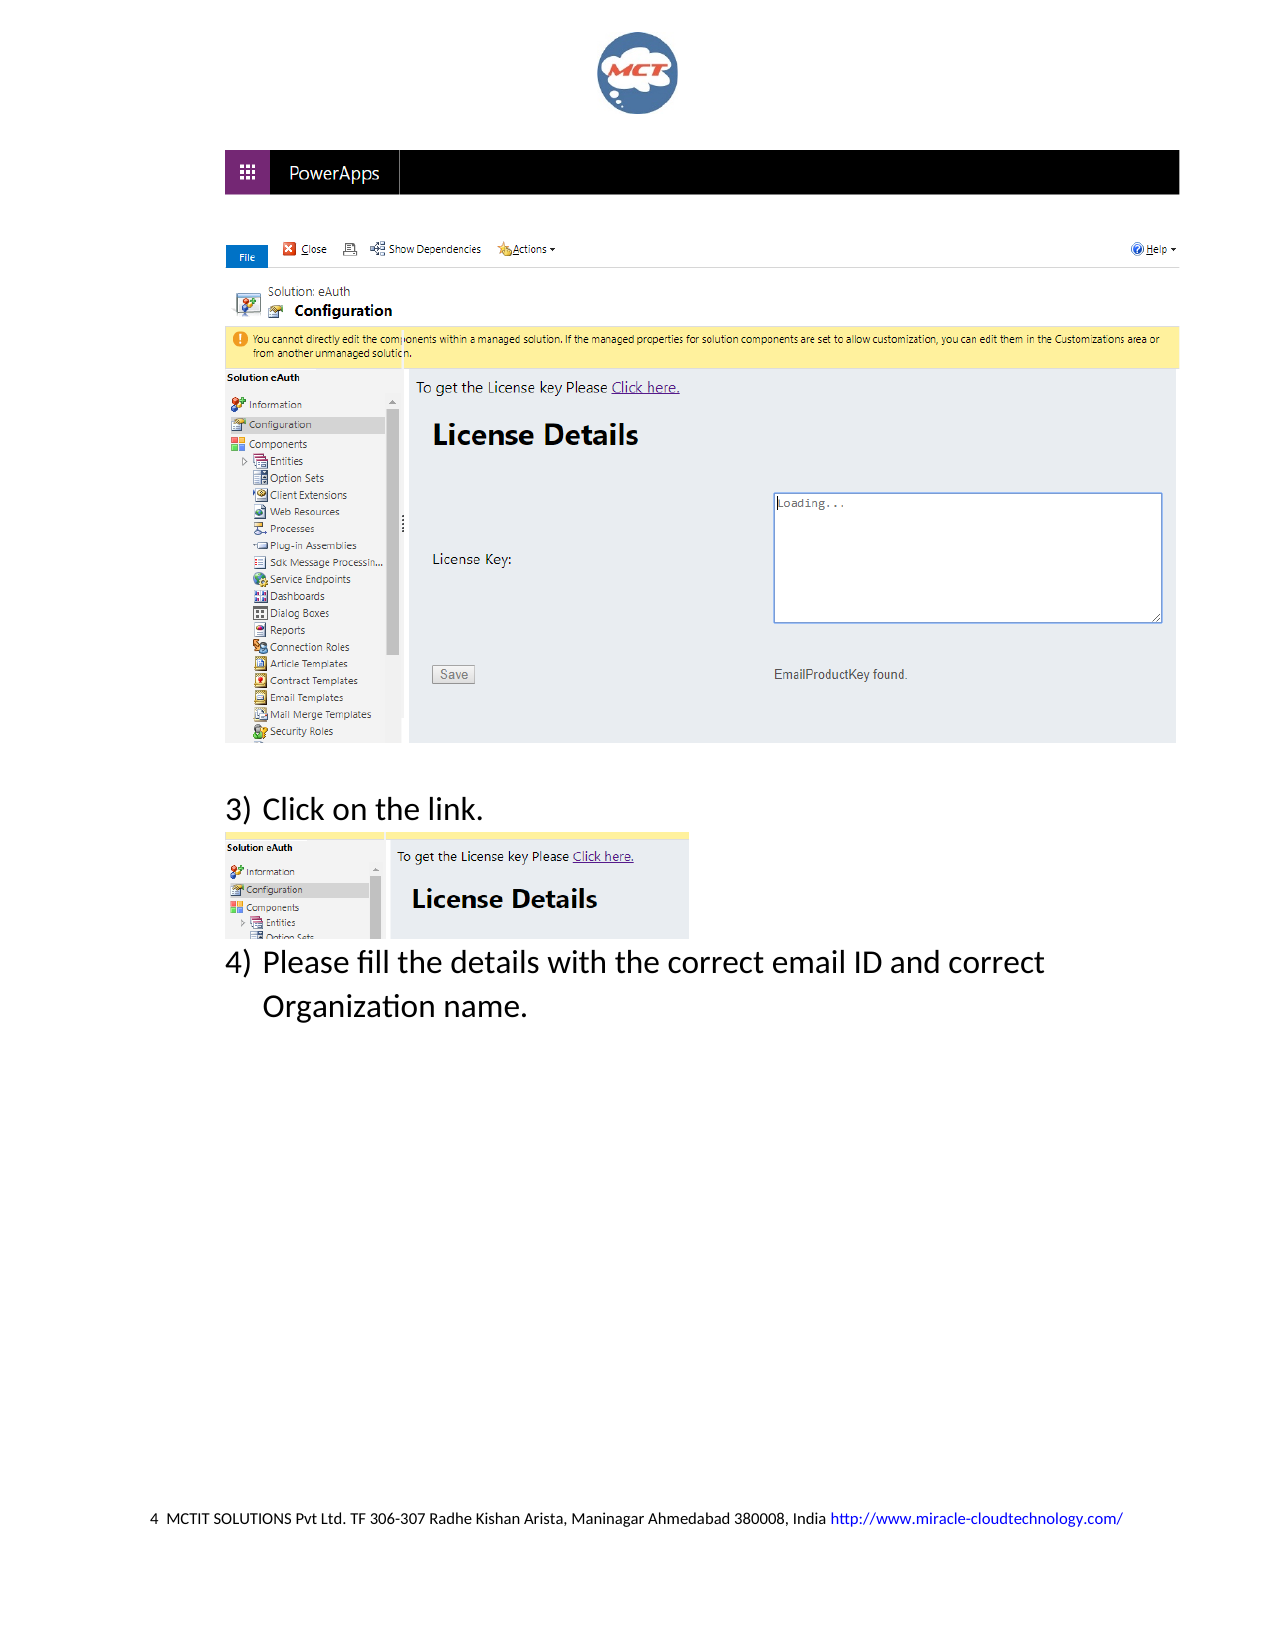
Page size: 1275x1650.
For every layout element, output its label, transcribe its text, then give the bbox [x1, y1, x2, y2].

picture [597, 32, 678, 114]
picture [225, 150, 1180, 743]
list Please fill the details with the correct email ID and correct Organization name. [225, 941, 1125, 1026]
picture [225, 832, 689, 939]
list Click on the link. [225, 788, 1125, 829]
